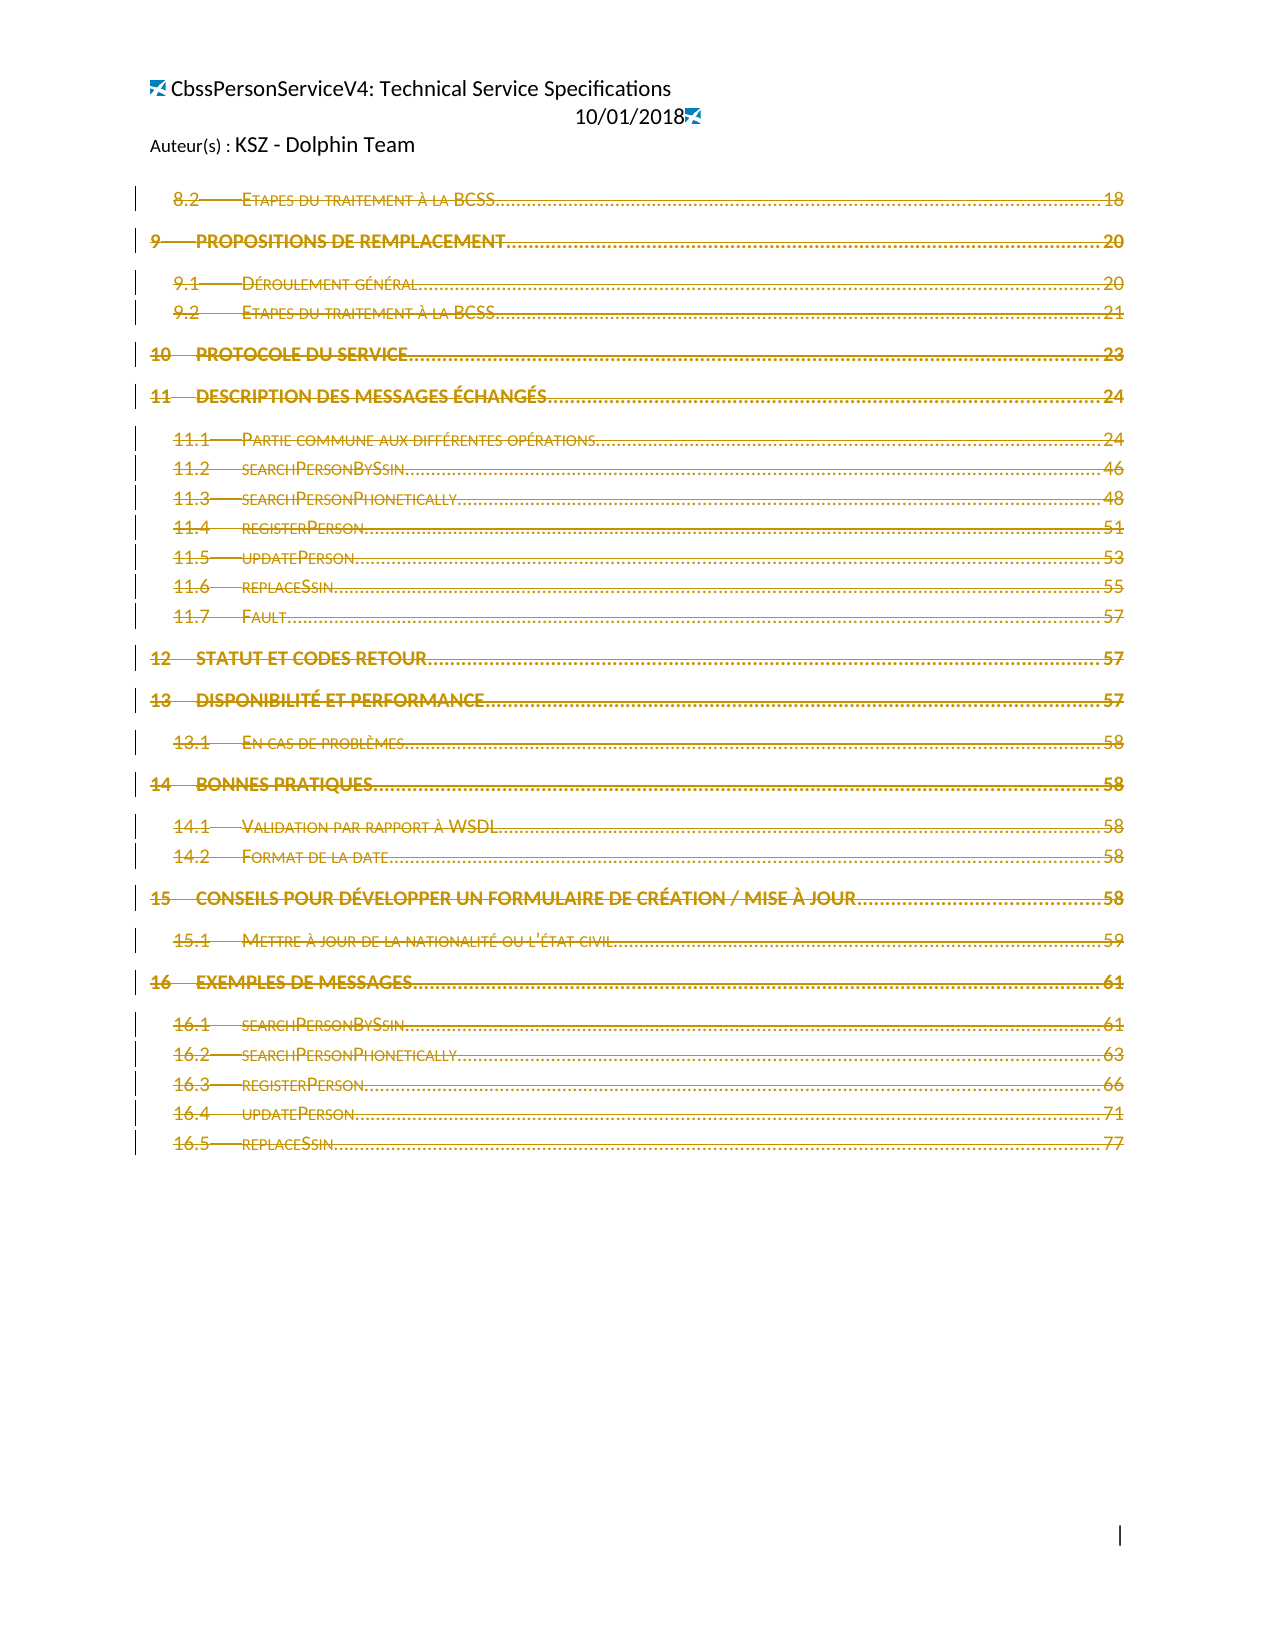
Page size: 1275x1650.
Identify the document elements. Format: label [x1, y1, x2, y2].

picture [685, 113, 701, 124]
picture [150, 85, 166, 96]
